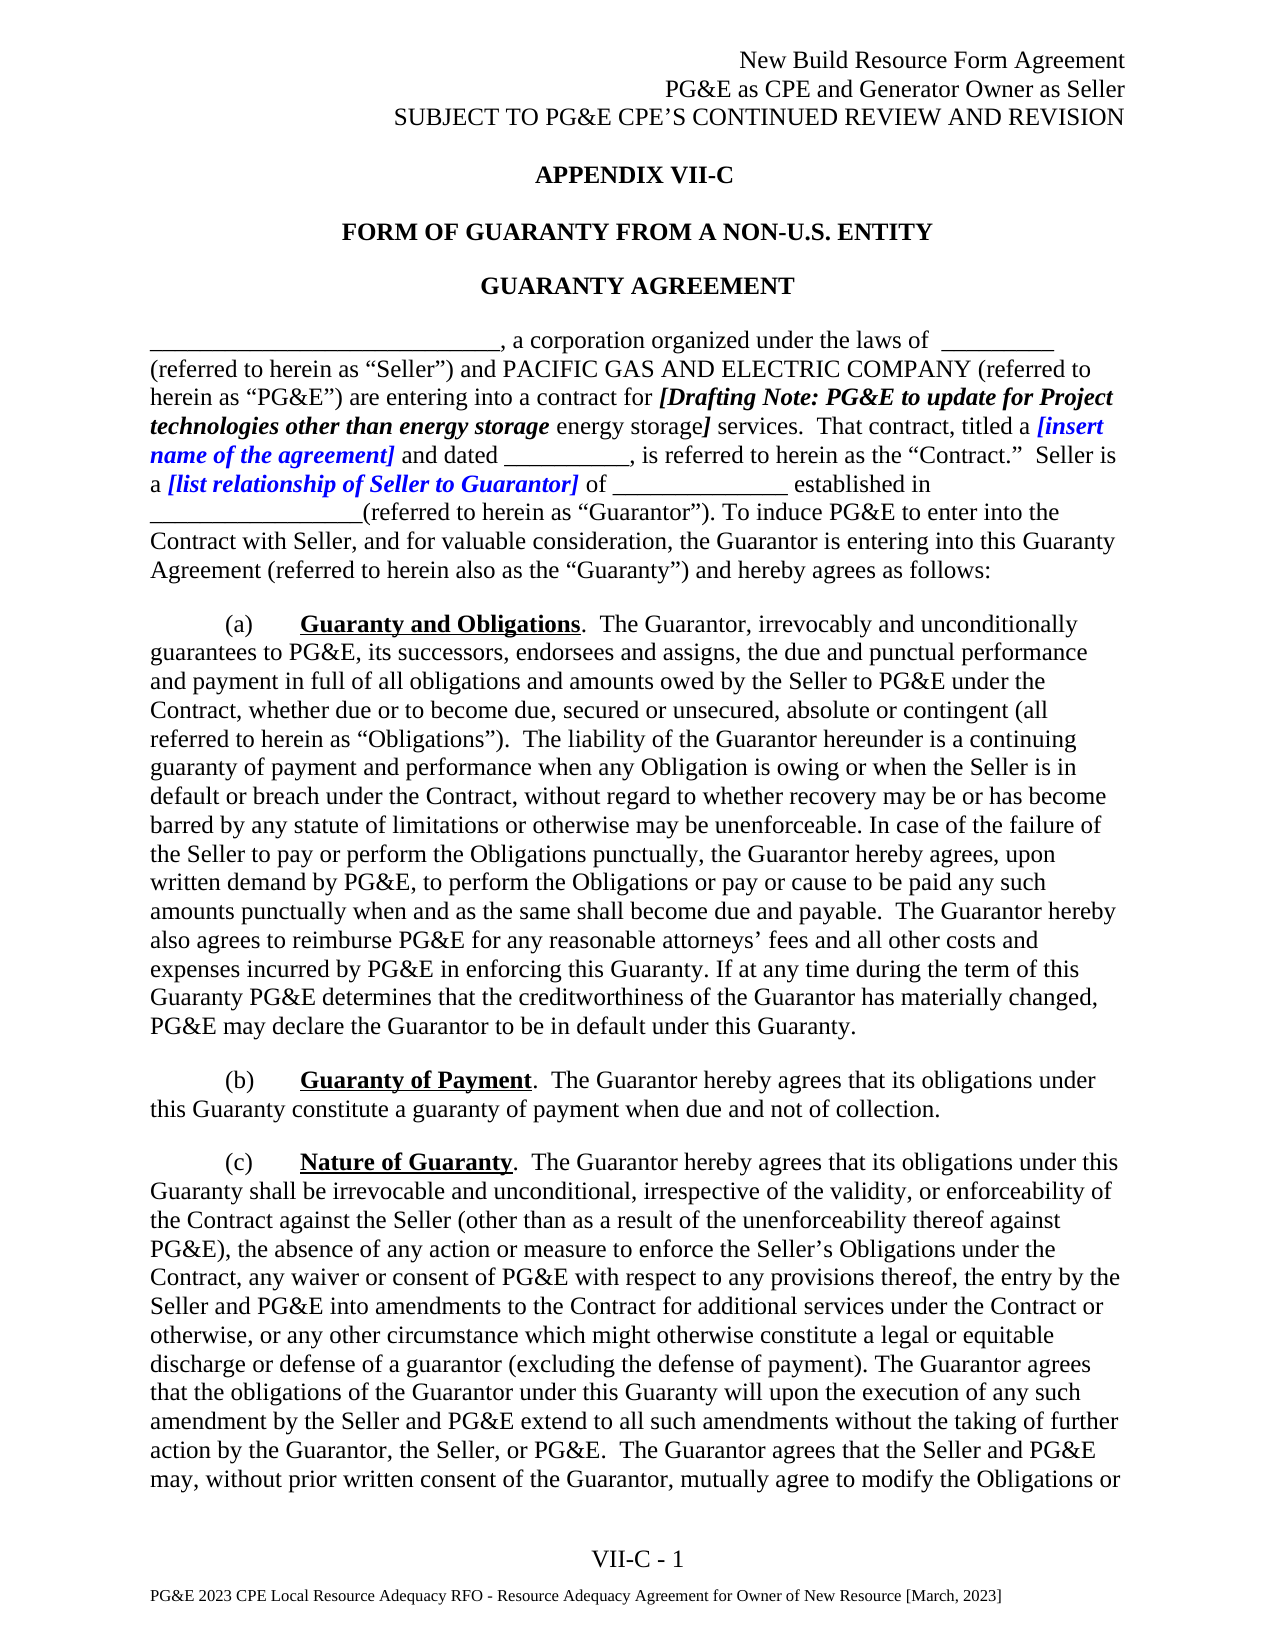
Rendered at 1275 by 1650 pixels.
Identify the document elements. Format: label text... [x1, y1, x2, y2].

text APPENDIX VII-C FORM OF GUARANTY FROM A NON-U.S. ENTITY [150, 160, 1125, 246]
text GUARANTY AGREEMENT [150, 271, 1125, 300]
text ____________________________, a corporation organized under the laws of _________ (referred to herein as “Seller”) and PACIFIC GAS AND ELECTRIC COMPANY (referred to herein as “PG&E”) are entering into a contract for [Drafting Note: PG&E to update for Project technologies other than energy storage energy storage] services. That contract, titled a [insert name of the agreement] and dated __________, is referred to herein as the “Contract.” Seller is a [list relationship of Seller to Guarantor] of ______________ established in _________________(referred to herein as “Guarantor”). To induce PG&E to enter into the Contract with Seller, and for valuable consideration, the Guarantor is entering into this Guaranty Agreement (referred to herein also as the “Guaranty”) and hereby agrees as follows: [150, 325, 1125, 584]
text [150, 1147, 1125, 1492]
text (a) Guaranty and Obligations. The Guarantor, irrevocably and unconditionally guarantees to PG&E, its successors, endorsees and assigns, the due and punctual performance and payment in full of all obligations and amounts owed by the Seller to PG&E under the Contract, whether due or to become due, secured or unsecured, absolute or contingent (all referred to herein as “Obligations”). The liability of the Guarantor hereunder is a continuing guaranty of payment and performance when any Obligation is owing or when the Seller is in default or breach under the Contract, without regard to whether recovery may be or has become barred by any statute of limitations or otherwise may be unenforceable. In case of the failure of the Seller to pay or perform the Obligations punctually, the Guarantor hereby agrees, upon written demand by PG&E, to perform the Obligations or pay or cause to be paid any such amounts punctually when and as the same shall become due and payable. The Guarantor hereby also agrees to reimburse PG&E for any reasonable attorneys’ fees and all other costs and expenses incurred by PG&E in enforcing this Guaranty. If at any time during the term of this Guaranty PG&E determines that the creditworthiness of the Guarantor has materially changed, PG&E may declare the Guarantor to be in default under this Guaranty. [150, 609, 1125, 1040]
text (b) Guaranty of Payment. The Guarantor hereby agrees that its obligations under this Guaranty constitute a guaranty of payment when due and not of collection. [150, 1065, 1125, 1122]
